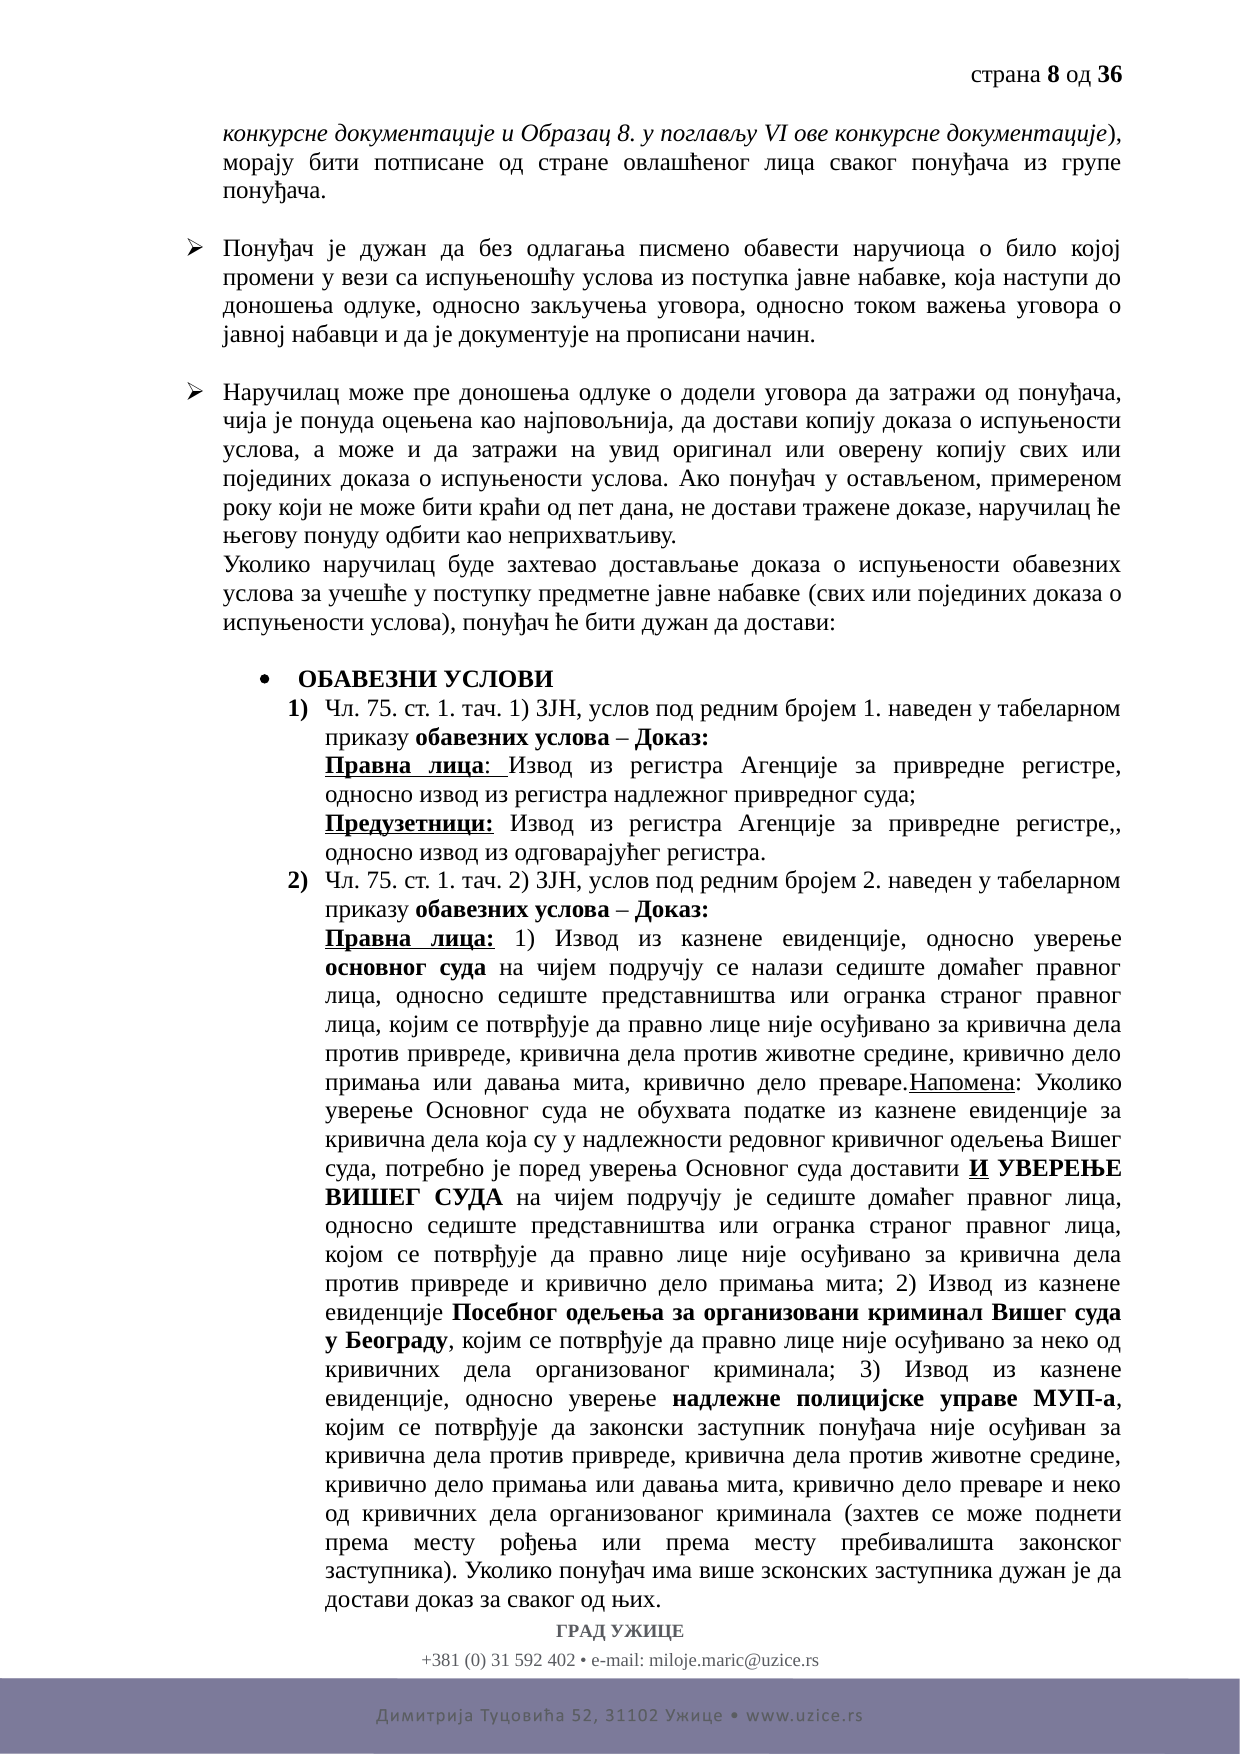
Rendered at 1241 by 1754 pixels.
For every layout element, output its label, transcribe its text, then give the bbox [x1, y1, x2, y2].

text Правна лица: Извод из регистра Агенције за привредне регистре, односно извод из регистра надлежног привредног суда; [325, 751, 1122, 808]
list Чл. 75. ст. 1. тач. 2) ЗЈН, услов под редним бројем 2. наведен у табеларном приказу обавезних услова – Доказ: [287, 866, 1122, 923]
picture [0, 1677, 1240, 1754]
list Понуђач је дужан да без одлагања писмено обавести наручиоца о било којој промени у вези са испуњеношћу услова из поступка јавне набавке, која наступи до доношења одлуке, односно закључења уговора, односно током важења уговора о јавној набавци и да је документује на прописани начин. [185, 233, 1122, 348]
text Уколико наручилац буде захтевао достављање доказа о испуњености обавезних услова за учешће у поступку предметне јавне набавке (свих или појединих доказа о испуњености услова), понуђач ће бити дужан да достави: [223, 549, 1122, 636]
text Предузетници: Извод из регистра Агенције за привредне регистре,, односно извод из одговарајућег регистра. [325, 808, 1122, 866]
text Правна лица: 1) Извод из казнене евиденције, односно уверењe основног суда на чијем подручју се налази седиште домаћег правног лица, односно седиште представништва или огранка страног правног лица, којим се потврђује да правно лице није осуђивано за кривична дела против привреде, кривична дела против животне средине, кривично дело примања или давања мита, кривично дело преваре.Напомена: Уколико уверење Основног суда не обухвата податке из казнене евиденције за кривична дела која су у надлежности редовног кривичног одељења Вишег суда, потребно је поред уверења Основног суда доставити И УВЕРЕЊЕ ВИШЕГ СУДА на чијем подручју је седиште домаћег правног лица, односно седиште представништва или огранка страног правног лица, којом се потврђује да правно лице није осуђивано за кривична дела против привреде и кривично дело примања мита; 2) Извод из казнене евиденције Посебног одељења за организовани криминал Вишег суда у Београду, којим се потврђује да правно лице није осуђивано за неко од кривичних дела организованог криминала; 3) Извод из казнене евиденције, односно уверење надлежне полицијске управе МУП-а, којим се потврђује да законски заступник понуђача није осуђиван за кривична дела против привреде, кривична дела против животне средине, кривично дело примања или давања мита, кривично дело преваре и неко од кривичних дела организованог криминала (захтев се може поднети према месту рођења или према месту пребивалишта законског заступника). Уколико понуђач има више зсконских заступника дужан је да достави доказ за сваког од њих. [325, 923, 1122, 1613]
list ОБАВЕЗНИ УСЛОВИ [260, 664, 1122, 693]
list Чл. 75. ст. 1. тач. 1) ЗЈН, услов под редним бројем 1. наведен у табеларном приказу обавезних услова – Доказ: [287, 693, 1122, 751]
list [185, 118, 1122, 204]
list Наручилац може пре доношења одлуке о додели уговора да затражи од понуђача, чија је понуда оцењена као најповољнија, да достави копију доказа о испуњености услова, а може и да затражи на увид оригинал или оверену копију свих или појединих доказа о испуњености услова. Ако понуђач у остављеном, примереном року који не може бити краћи од пет дана, не достави тражене доказе, наручилац ће његову понуду одбити као неприхватљиву. [185, 377, 1122, 549]
